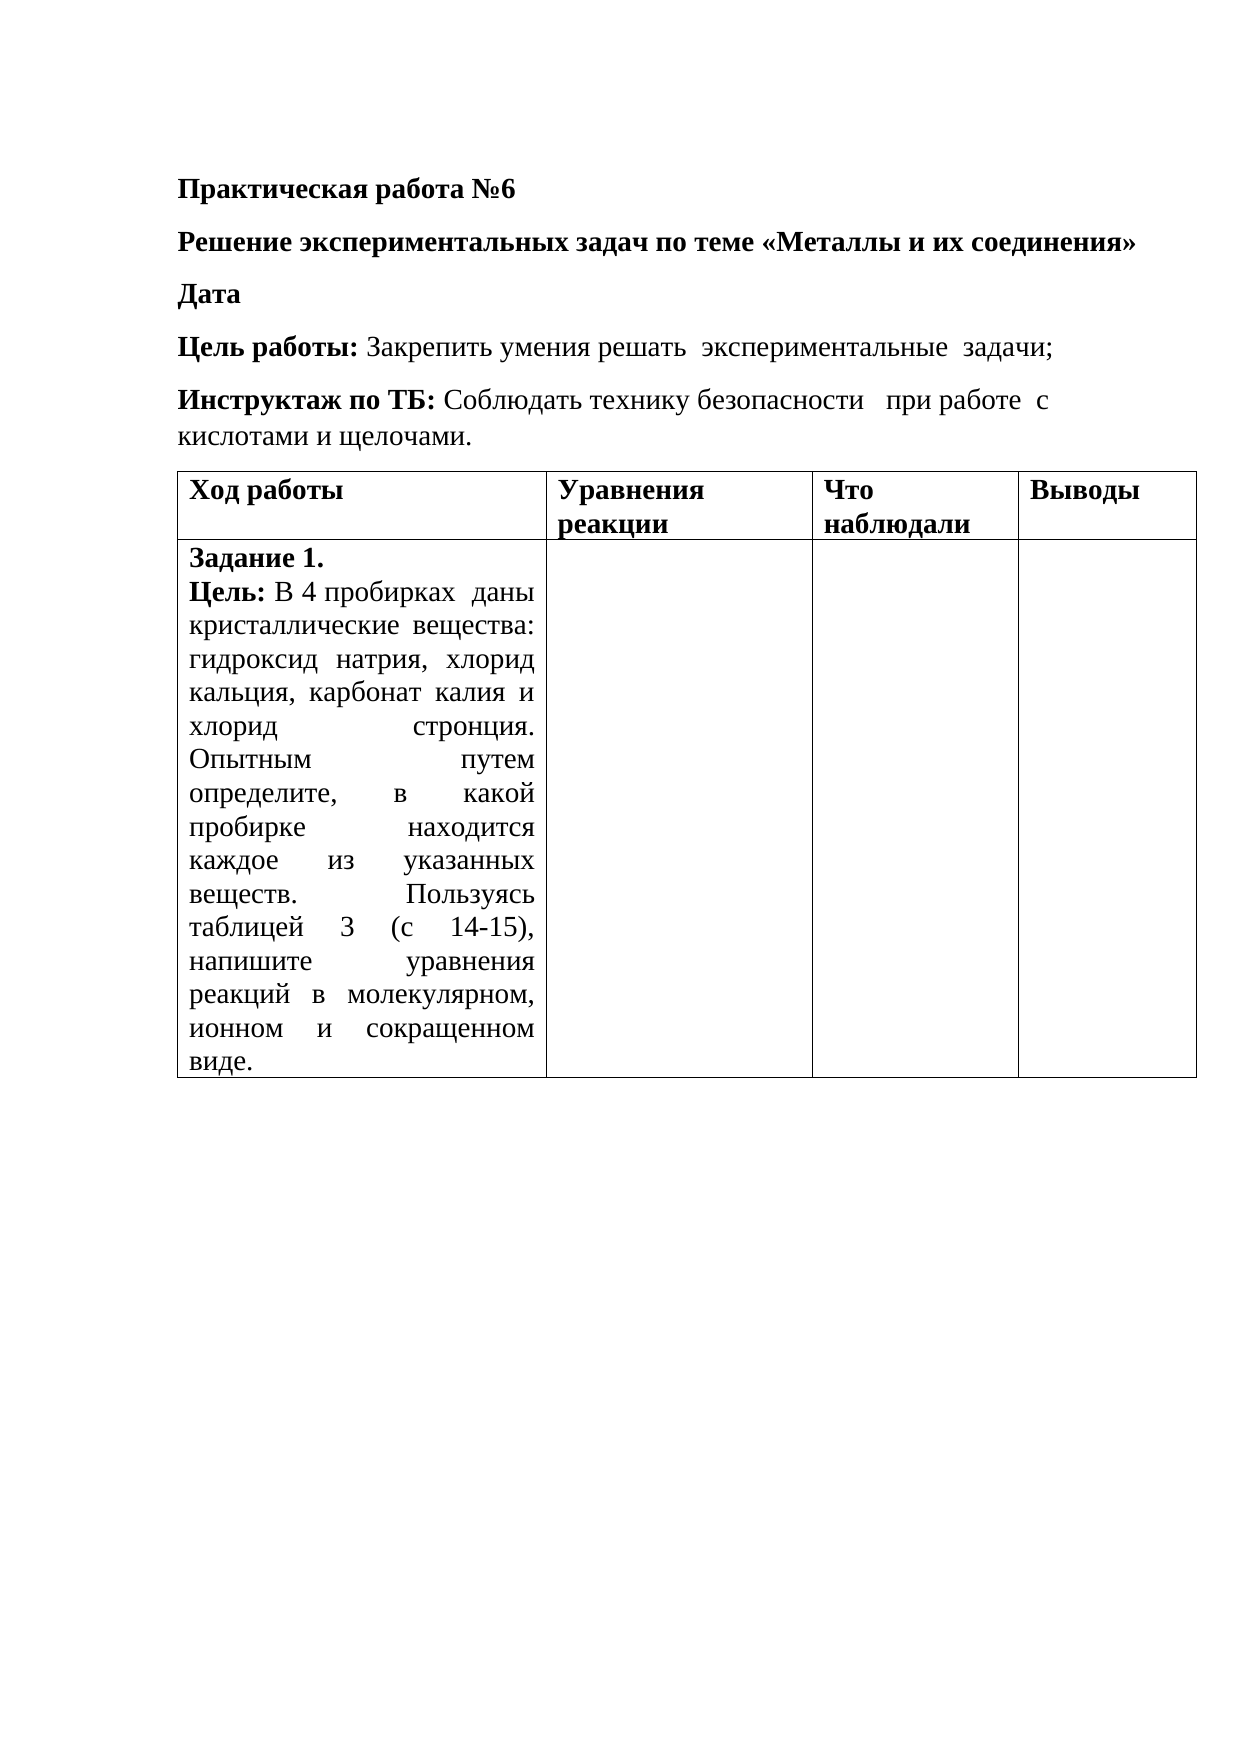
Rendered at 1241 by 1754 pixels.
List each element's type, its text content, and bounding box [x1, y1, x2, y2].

text Практическая работа №6 [177, 171, 1152, 204]
text Дата [177, 277, 1152, 310]
table_cell Задание 1. Цель: В 4 пробирках даны кристаллические вещества: гидроксид натрия, хлорид кальция, карбонат калия и хлорид стронция. Опытным путем определите, в какой пробирке находится каждое из указанных веществ. Пользуясь таблицей 3 (с 14-15), напишите уравнения реакций в молекулярном, ионном и сокращенном виде. [178, 540, 546, 1077]
table_header Уравнения реакции [547, 472, 812, 539]
table_header Что наблюдали [813, 472, 1018, 539]
text Решение экспериментальных задач по теме «Металлы и их соединения» [177, 224, 1152, 257]
table_cell [1019, 540, 1196, 1077]
table_cell [547, 540, 812, 1077]
text Цель работы: Закрепить умения решать экспериментальные задачи; [177, 329, 1152, 363]
text Инструктаж по ТБ: Соблюдать технику безопасности при работе с кислотами и щелочами. [177, 382, 1152, 452]
table_cell [813, 540, 1018, 1077]
table_header Ход работы [178, 472, 546, 539]
table_header Выводы [1019, 472, 1196, 539]
